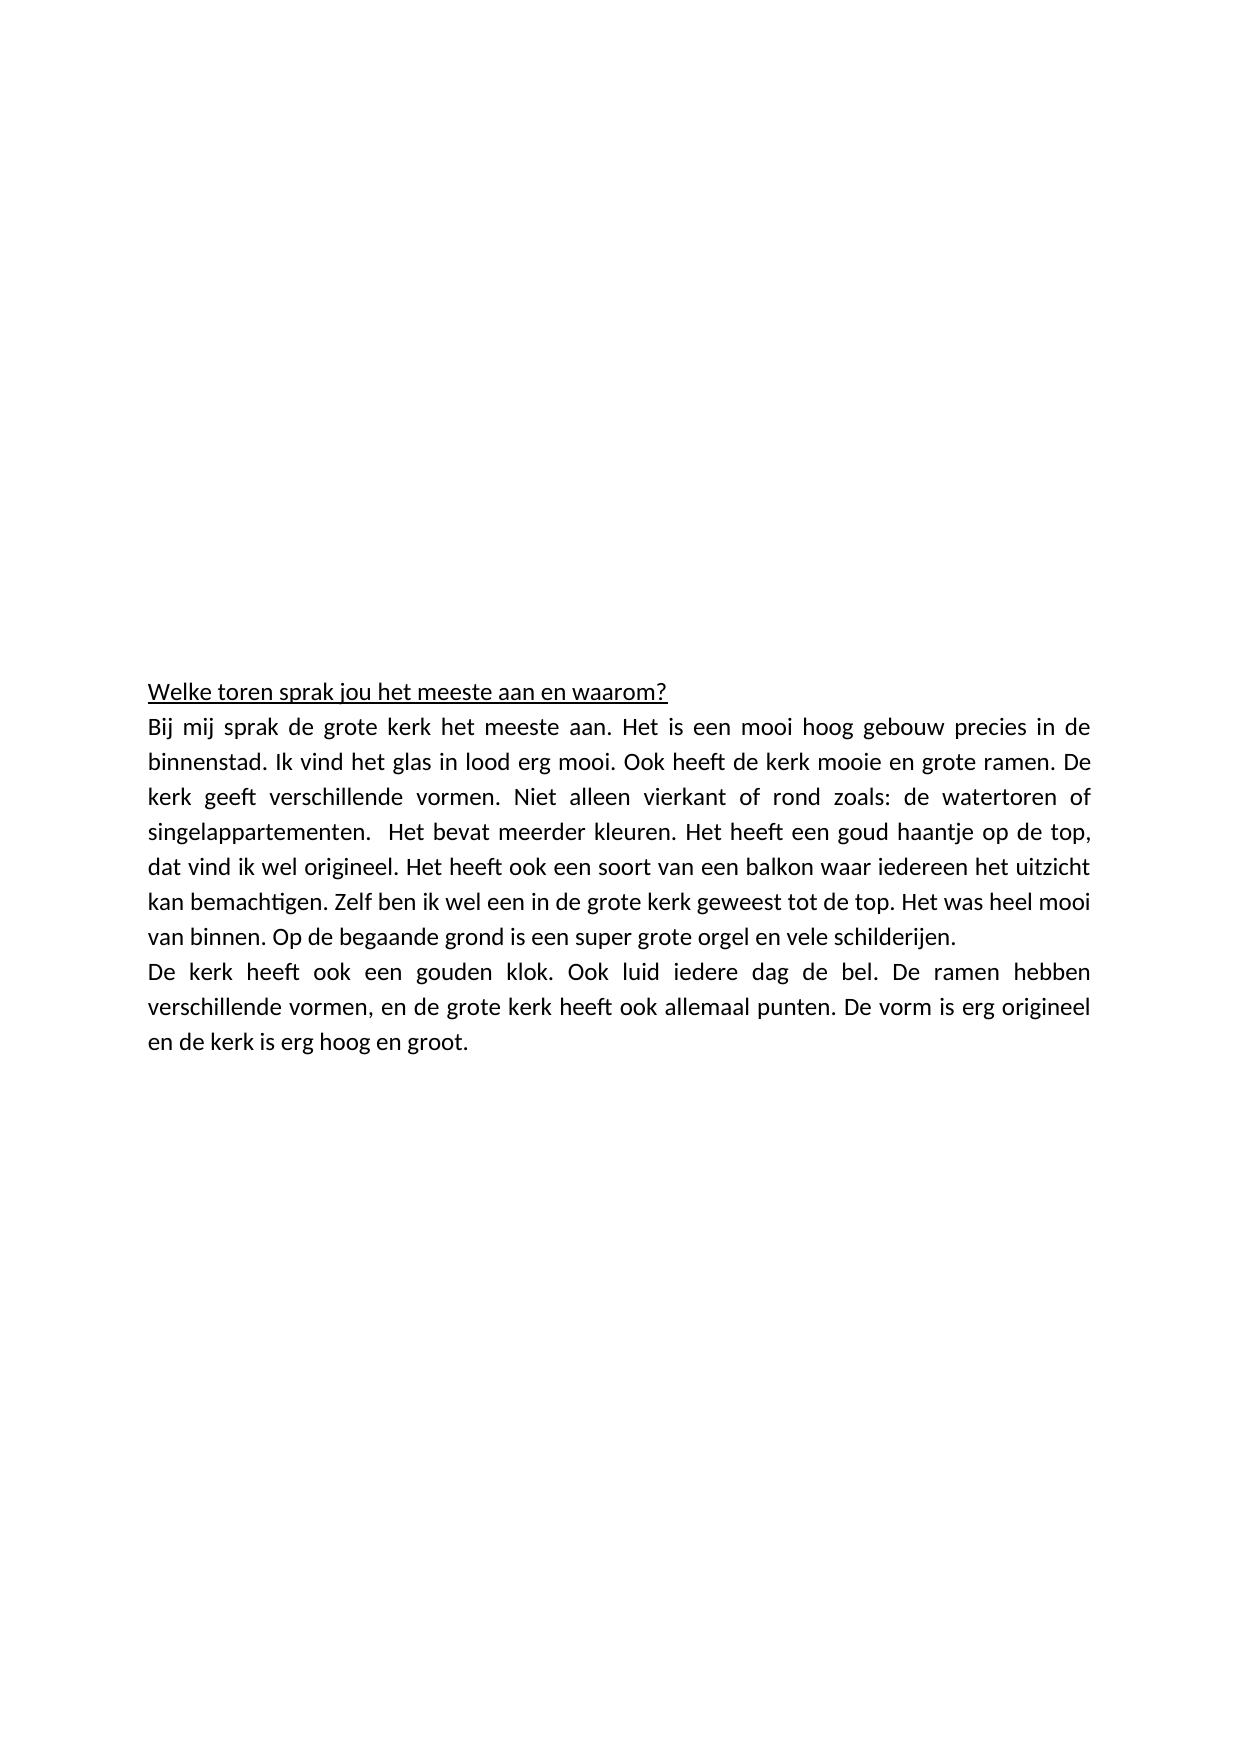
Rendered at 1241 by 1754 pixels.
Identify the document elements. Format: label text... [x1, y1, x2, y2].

text Bij mij sprak de grote kerk het meeste aan. Het is een mooi hoog gebouw precies in de binnenstad. Ik vind het glas in lood erg mooi. Ook heeft de kerk mooie en grote ramen. De kerk geeft verschillende vormen. Niet alleen vierkant of rond zoals: de watertoren of singelappartementen. Het bevat meerder kleuren. Het heeft een goud haantje op de top, dat vind ik wel origineel. Het heeft ook een soort van een balkon waar iedereen het uitzicht kan bemachtigen. Zelf ben ik wel een in de grote kerk geweest tot de top. Het was heel mooi van binnen. Op de begaande grond is een super grote orgel en vele schilderijen. [148, 711, 1093, 951]
text De kerk heeft ook een gouden klok. Ook luid iedere dag de bel. De ramen hebben verschillende vormen, en de grote kerk heeft ook allemaal punten. De vorm is erg origineel en de kerk is erg hoog en groot. [148, 956, 1093, 1056]
text Welke toren sprak jou het meeste aan en waarom? [148, 676, 1093, 706]
